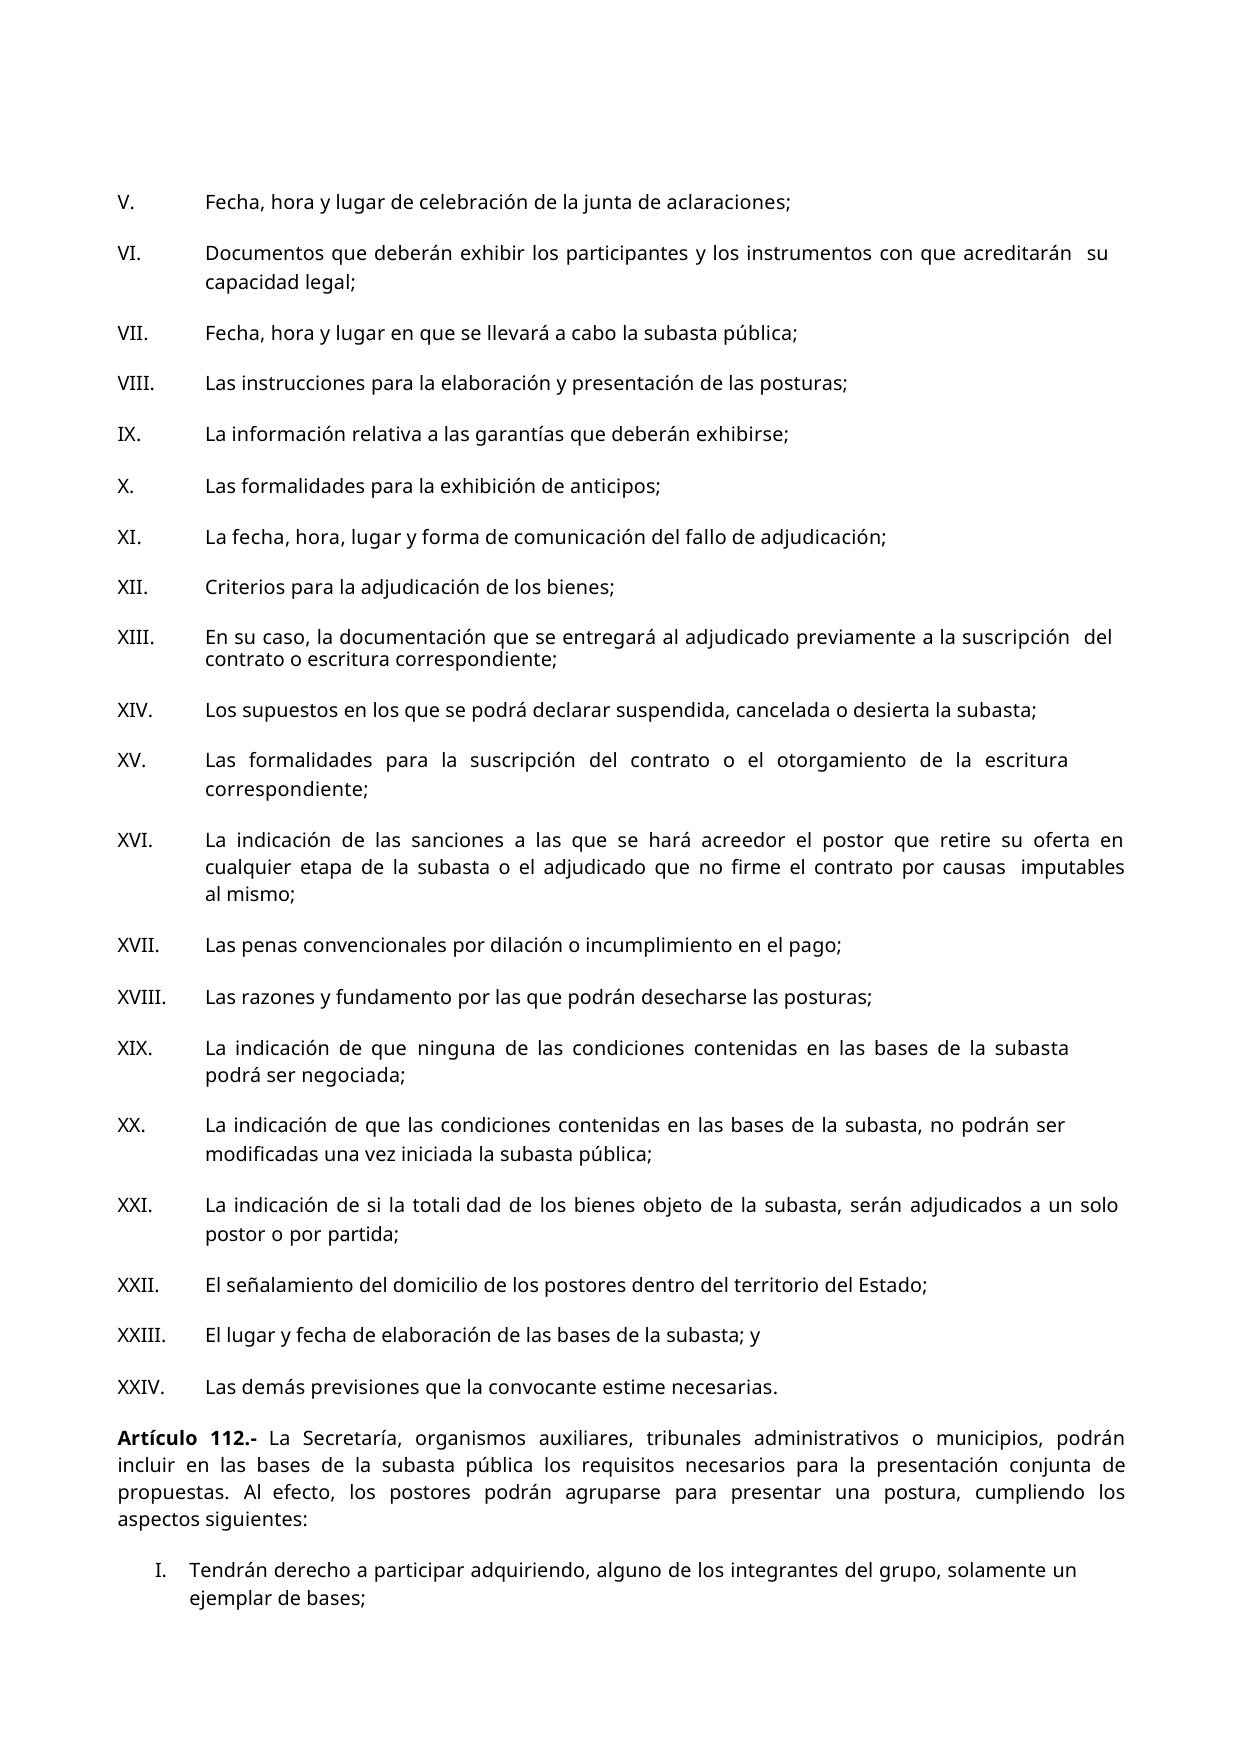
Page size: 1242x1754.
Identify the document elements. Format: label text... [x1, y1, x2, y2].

list La indicación de que las condiciones contenidas en las bases de la subasta, no podrán ser modificadas una vez iniciada la subasta pública; [117, 1111, 1121, 1167]
list Las formalidades para la suscripción del contrato o el otorgamiento de la escritura correspondiente; [117, 747, 1125, 803]
list Los supuestos en los que se podrá declarar suspendida, cancelada o desierta la subasta; [117, 696, 1137, 723]
list Las instrucciones para la elaboración y presentación de las posturas; [117, 369, 1137, 397]
list La fecha, hora, lugar y forma de comunicación del fallo de adjudicación; [117, 523, 1137, 550]
list La indicación de las sanciones a las que se hará acreedor el postor que retire su oferta en cualquier etapa de la subasta o el adjudicado que no firme el contrato por causas imputables al mismo; [117, 826, 1125, 907]
list Las penas convencionales por dilación o incumplimiento en el pago; [117, 931, 1137, 958]
list Fecha, hora y lugar en que se llevará a cabo la subasta pública; [117, 319, 1137, 346]
list Tendrán derecho a participar adquiriendo, alguno de los integrantes del grupo, solamente un ejemplar de bases; [155, 1556, 1124, 1612]
list Fecha, hora y lugar de celebración de la junta de aclaraciones; [117, 189, 1137, 216]
list Las formalidades para la exhibición de anticipos; [117, 472, 1137, 499]
list Criterios para la adjudicación de los bienes; [117, 574, 1137, 601]
list La información relativa a las garantías que deberán exhibirse; [117, 420, 1137, 447]
text Artículo 112.- La Secretaría, organismos auxiliares, tribunales administrativos o municipios, podrán incluir en las bases de la subasta pública los requisitos necesarios para la presentación conjunta de propuestas. Al efecto, los postores podrán agruparse para presentar una postura, cumpliendo los aspectos siguientes: [117, 1424, 1125, 1532]
list El señalamiento del domicilio de los postores dentro del territorio del Estado; [117, 1271, 1137, 1298]
list Documentos que deberán exhibir los participantes y los instrumentos con que acreditarán su capacidad legal; [117, 239, 1123, 295]
list La indicación de que ninguna de las condiciones contenidas en las bases de la subasta podrá ser negociada; [117, 1034, 1123, 1088]
list La indicación de si la totali dad de los bienes objeto de la subasta, serán adjudicados a un solo postor o por partida; [117, 1191, 1124, 1247]
list En su caso, la documentación que se entregará al adjudicado previamente a la suscripción del contrato o escritura correspondiente; [117, 627, 1124, 671]
list El lugar y fecha de elaboración de las bases de la subasta; y [117, 1321, 1137, 1348]
list Las demás previsiones que la convocante estime necesarias. [117, 1374, 1137, 1401]
list Las razones y fundamento por las que podrán desecharse las posturas; [117, 983, 1137, 1010]
